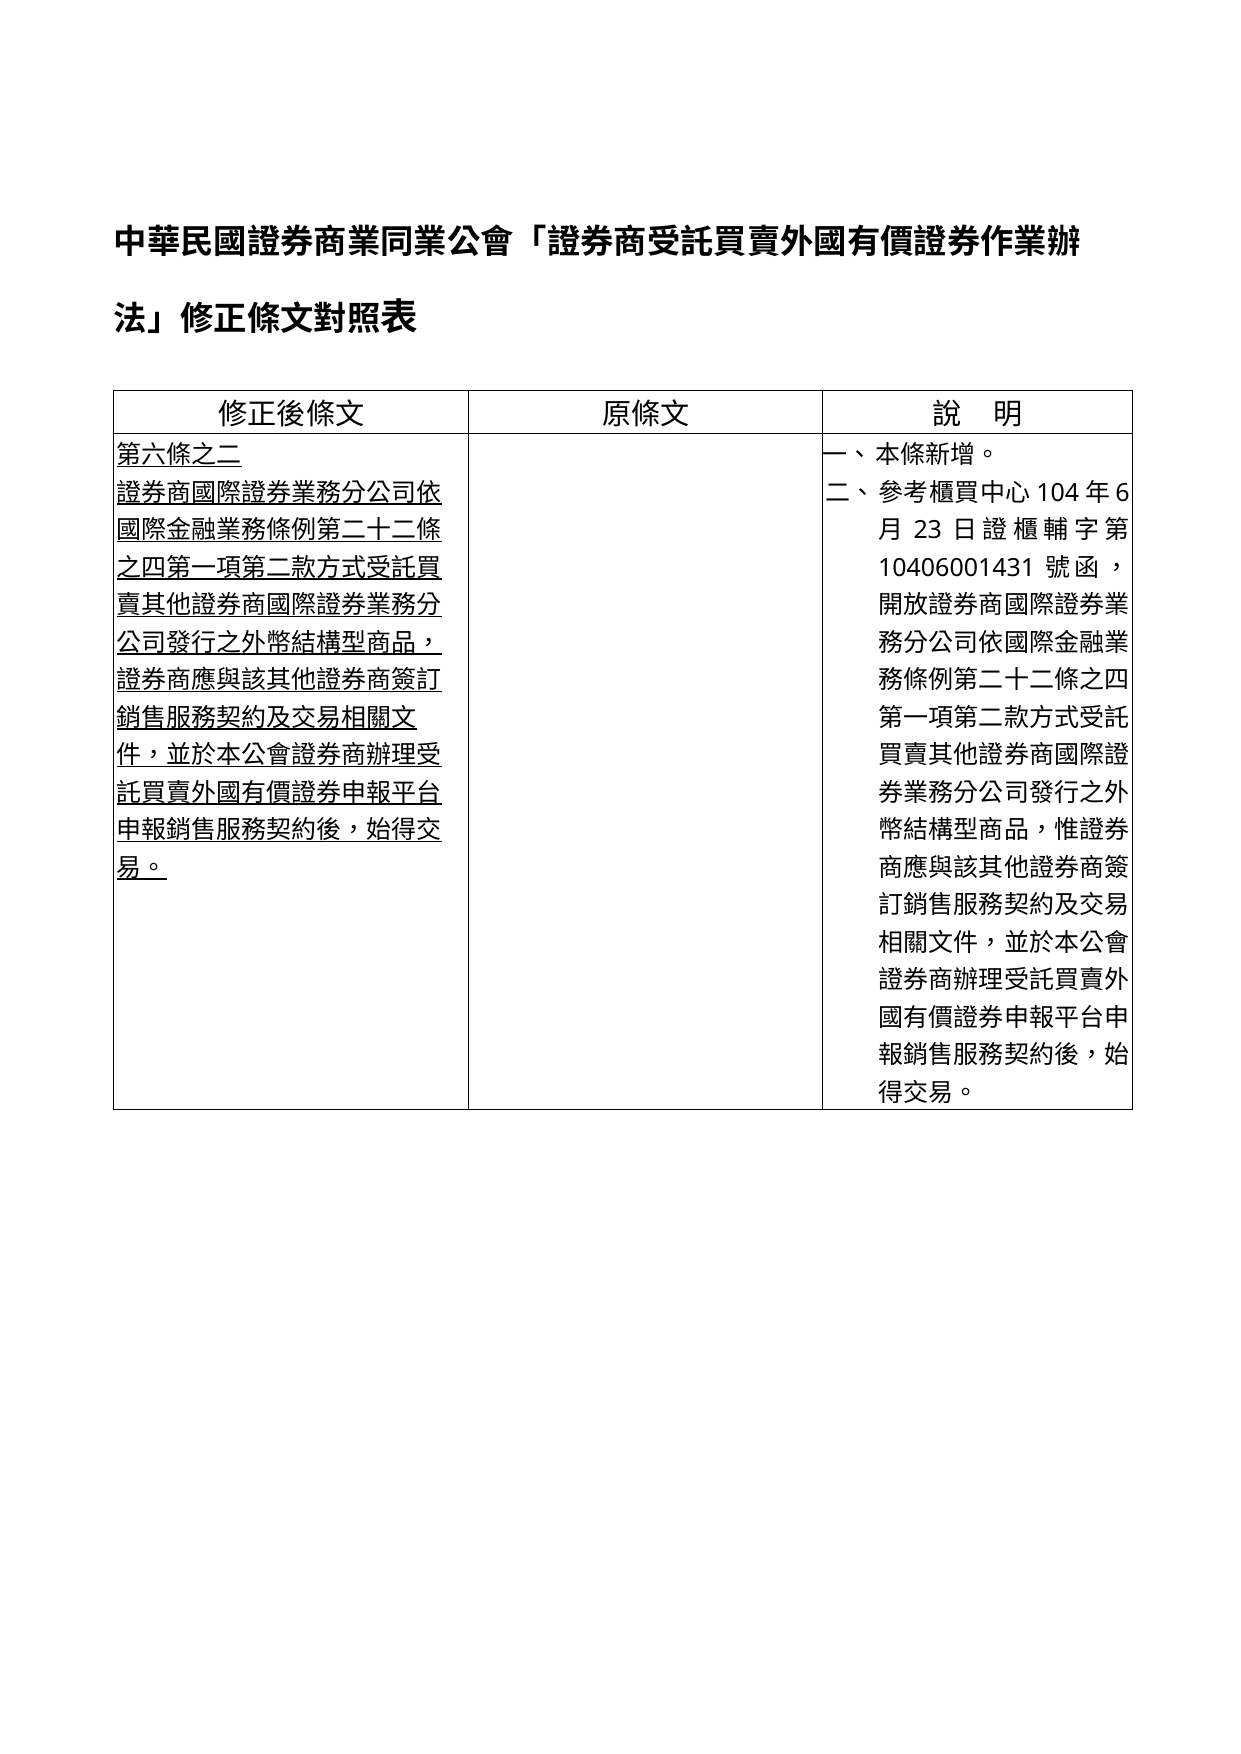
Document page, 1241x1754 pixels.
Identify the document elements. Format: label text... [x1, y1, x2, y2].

table_header 修正後條文 [114, 391, 468, 433]
table_cell 第六條之二 證券商國際證券業務分公司依國際金融業務條例第二十二條之四第一項第二款方式受託買賣其他證券商國際證券業務分公司發行之外幣結構型商品，證券商應與該其他證券商簽訂銷售服務契約及交易相關文件，並於本公會證券商辦理受託買賣外國有價證券申報平台申報銷售服務契約後，始得交易。 [114, 434, 468, 1109]
table_cell 本條新增。 參考櫃買中心104年6月23日證櫃輔字第10406001431號函，開放證券商國際證券業務分公司依國際金融業務條例第二十二條之四第一項第二款方式受託買賣其他證券商國際證券業務分公司發行之外幣結構型商品，惟證券商應與該其他證券商簽訂銷售服務契約及交易相關文件，並於本公會證券商辦理受託買賣外國有價證券申報平台申報銷售服務契約後，始得交易。 [823, 434, 1132, 1109]
table_header 原條文 [469, 391, 822, 433]
table_header 說 明 [823, 391, 1132, 433]
table_cell [469, 434, 822, 1109]
text 中華民國證券商業同業公會「證券商受託買賣外國有價證券作業辦法」修正條文對照表 [114, 202, 1132, 352]
